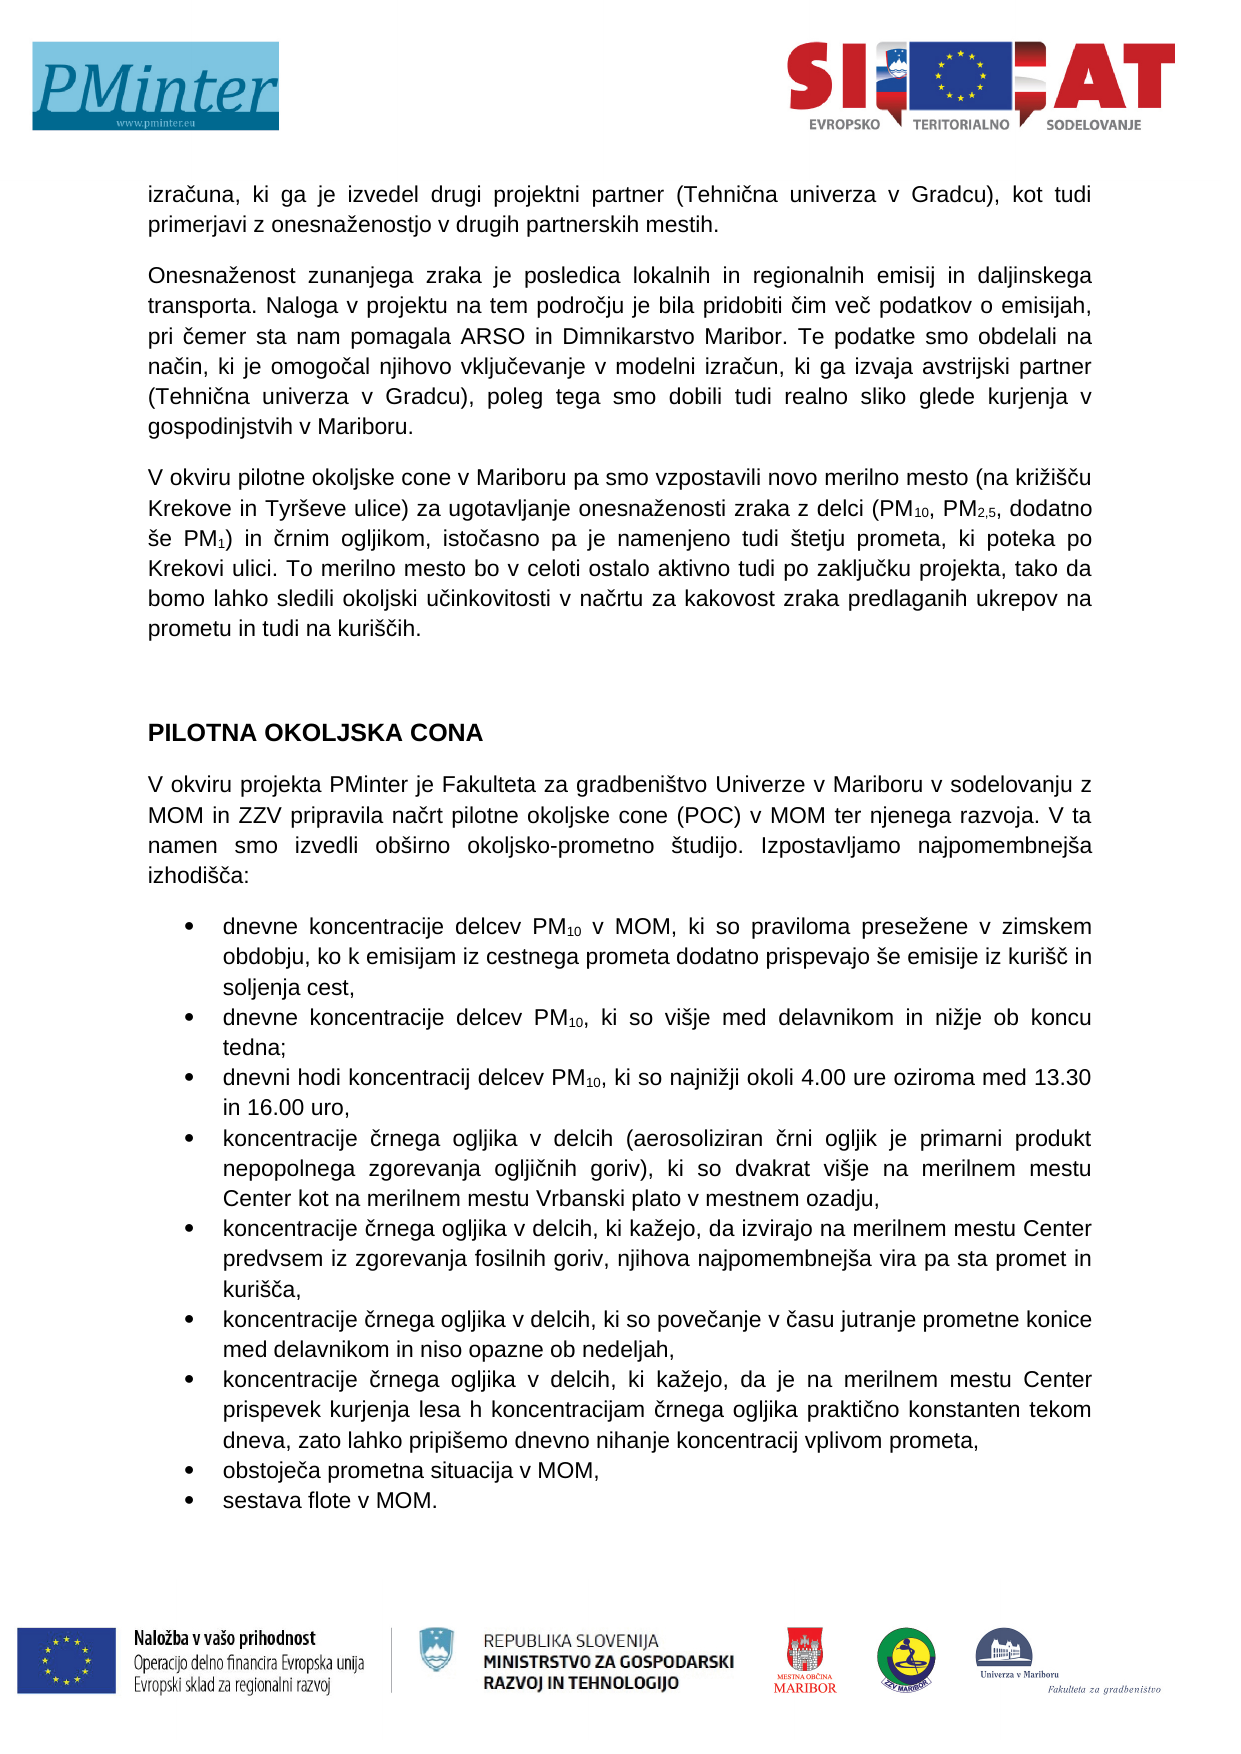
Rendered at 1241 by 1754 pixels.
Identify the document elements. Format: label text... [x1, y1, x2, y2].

picture [0, 0, 1222, 181]
text V okviru projekta PMinter je Fakulteta za gradbeništvo Univerze v Mariboru v sodelovanju z MOM in ZZV pripravila načrt pilotne okoljske cone (POC) v MOM ter njenega razvoja. V ta namen smo izvedli obširno okoljsko-prometno študijo. Izpostavljamo najpomembnejša izhodišča: [148, 771, 1093, 888]
list koncentracije črnega ogljika v delcih, ki kažejo, da izvirajo na merilnem mestu Center predvsem iz zgorevanja fosilnih goriv, njihova najpomembnejša vira pa sta promet in kurišča, [185, 1215, 1093, 1302]
text PILOTNA OKOLJSKA CONA [148, 717, 1093, 746]
list koncentracije črnega ogljika v delcih, ki kažejo, da je na merilnem mestu Center prispevek kurjenja lesa h koncentracijam črnega ogljika praktično konstanten tekom dneva, zato lahko pripišemo dnevno nihanje koncentracij vplivom prometa, [185, 1366, 1093, 1453]
text V okviru pilotne okoljske cone v Mariboru pa smo vzpostavili novo merilno mesto (na križišču Krekove in Tyrševe ulice) za ugotavljanje onesnaženosti zraka z delci (PM10, PM2,5, dodatno še PM1) in črnim ogljikom, istočasno pa je namenjeno tudi štetju prometa, ki poteka po Krekovi ulici. To merilno mesto bo v celoti ostalo aktivno tudi po zaključku projekta, tako da bomo lahko sledili okoljski učinkovitosti v načrtu za kakovost zraka predlaganih ukrepov na prometu in tudi na kuriščih. [148, 464, 1093, 642]
list obstoječa prometna situacija v MOM, [185, 1457, 1093, 1483]
list koncentracije črnega ogljika v delcih, ki so povečanje v času jutranje prometne konice med delavnikom in niso opazne ob nedeljah, [185, 1306, 1093, 1362]
list dnevne koncentracije delcev PM10, ki so višje med delavnikom in nižje ob koncu tedna; [185, 1004, 1093, 1060]
list dnevni hodi koncentracij delcev PM10, ki so najnižji okoli 4.00 ure oziroma med 13.30 in 16.00 uro, [185, 1064, 1093, 1121]
picture [0, 1579, 1207, 1740]
text Onesnaženost zunanjega zraka je posledica lokalnih in regionalnih emisij in daljinskega transporta. Naloga v projektu na tem področju je bila pridobiti čim več podatkov o emisijah, pri čemer sta nam pomagala ARSO in Dimnikarstvo Maribor. Te podatke smo obdelali na način, ki je omogočal njihovo vključevanje v modelni izračun, ki ga izvaja avstrijski partner (Tehnična univerza v Gradcu), poleg tega smo dobili tudi realno sliko glede kurjenja v gospodinjstvih v Mariboru. [148, 262, 1093, 440]
list koncentracije črnega ogljika v delcih (aerosoliziran črni ogljik je primarni produkt nepopolnega zgorevanja ogljičnih goriv), ki so dvakrat višje na merilnem mestu Center kot na merilnem mestu Vrbanski plato v mestnem ozadju, [185, 1124, 1093, 1211]
list dnevne koncentracije delcev PM10 v MOM, ki so praviloma presežene v zimskem obdobju, ko k emisijam iz cestnega prometa dodatno prispevajo še emisije iz kurišč in soljenja cest, [185, 913, 1093, 1000]
list sestava flote v MOM. [185, 1487, 1093, 1513]
